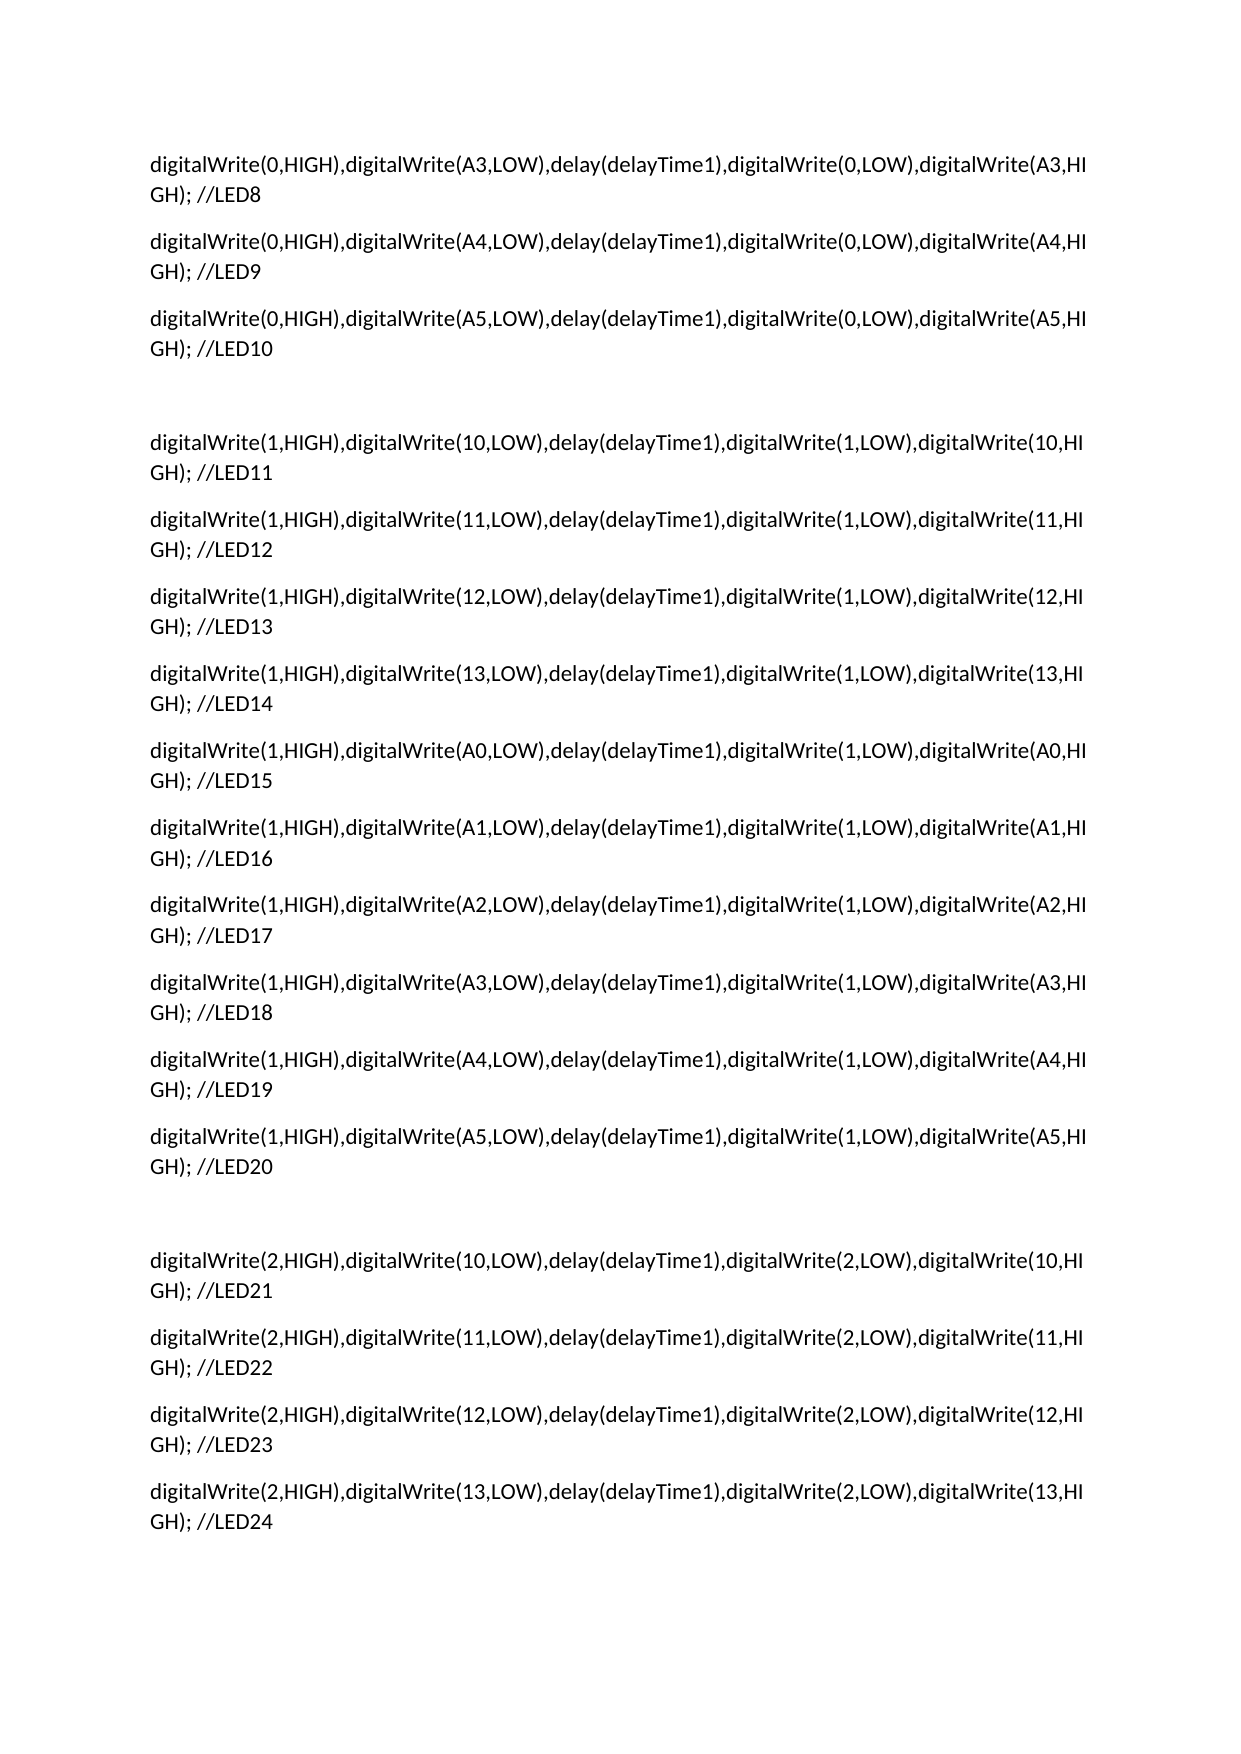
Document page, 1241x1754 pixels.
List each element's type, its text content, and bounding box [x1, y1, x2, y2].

text digitalWrite(1,HIGH),digitalWrite(11,LOW),delay(delayTime1),digitalWrite(1,LOW),digitalWrite(11,HIGH); //LED12 [150, 505, 1090, 563]
text digitalWrite(2,HIGH),digitalWrite(11,LOW),delay(delayTime1),digitalWrite(2,LOW),digitalWrite(11,HIGH); //LED22 [150, 1323, 1090, 1381]
text digitalWrite(2,HIGH),digitalWrite(10,LOW),delay(delayTime1),digitalWrite(2,LOW),digitalWrite(10,HIGH); //LED21 [150, 1246, 1090, 1304]
text digitalWrite(1,HIGH),digitalWrite(A4,LOW),delay(delayTime1),digitalWrite(1,LOW),digitalWrite(A4,HIGH); //LED19 [150, 1045, 1090, 1103]
text digitalWrite(0,HIGH),digitalWrite(A5,LOW),delay(delayTime1),digitalWrite(0,LOW),digitalWrite(A5,HIGH); //LED10 [150, 304, 1090, 362]
text digitalWrite(0,HIGH),digitalWrite(A3,LOW),delay(delayTime1),digitalWrite(0,LOW),digitalWrite(A3,HIGH); //LED8 [150, 150, 1090, 208]
text digitalWrite(1,HIGH),digitalWrite(A5,LOW),delay(delayTime1),digitalWrite(1,LOW),digitalWrite(A5,HIGH); //LED20 [150, 1122, 1090, 1180]
text digitalWrite(1,HIGH),digitalWrite(A0,LOW),delay(delayTime1),digitalWrite(1,LOW),digitalWrite(A0,HIGH); //LED15 [150, 736, 1090, 795]
text digitalWrite(1,HIGH),digitalWrite(A3,LOW),delay(delayTime1),digitalWrite(1,LOW),digitalWrite(A3,HIGH); //LED18 [150, 968, 1090, 1026]
text digitalWrite(1,HIGH),digitalWrite(12,LOW),delay(delayTime1),digitalWrite(1,LOW),digitalWrite(12,HIGH); //LED13 [150, 582, 1090, 641]
text digitalWrite(2,HIGH),digitalWrite(13,LOW),delay(delayTime1),digitalWrite(2,LOW),digitalWrite(13,HIGH); //LED24 [150, 1477, 1090, 1535]
text digitalWrite(1,HIGH),digitalWrite(A2,LOW),delay(delayTime1),digitalWrite(1,LOW),digitalWrite(A2,HIGH); //LED17 [150, 891, 1090, 949]
text digitalWrite(0,HIGH),digitalWrite(A4,LOW),delay(delayTime1),digitalWrite(0,LOW),digitalWrite(A4,HIGH); //LED9 [150, 227, 1090, 285]
text digitalWrite(1,HIGH),digitalWrite(A1,LOW),delay(delayTime1),digitalWrite(1,LOW),digitalWrite(A1,HIGH); //LED16 [150, 813, 1090, 872]
text digitalWrite(2,HIGH),digitalWrite(12,LOW),delay(delayTime1),digitalWrite(2,LOW),digitalWrite(12,HIGH); //LED23 [150, 1400, 1090, 1458]
text digitalWrite(1,HIGH),digitalWrite(10,LOW),delay(delayTime1),digitalWrite(1,LOW),digitalWrite(10,HIGH); //LED11 [150, 428, 1090, 486]
text digitalWrite(1,HIGH),digitalWrite(13,LOW),delay(delayTime1),digitalWrite(1,LOW),digitalWrite(13,HIGH); //LED14 [150, 659, 1090, 718]
